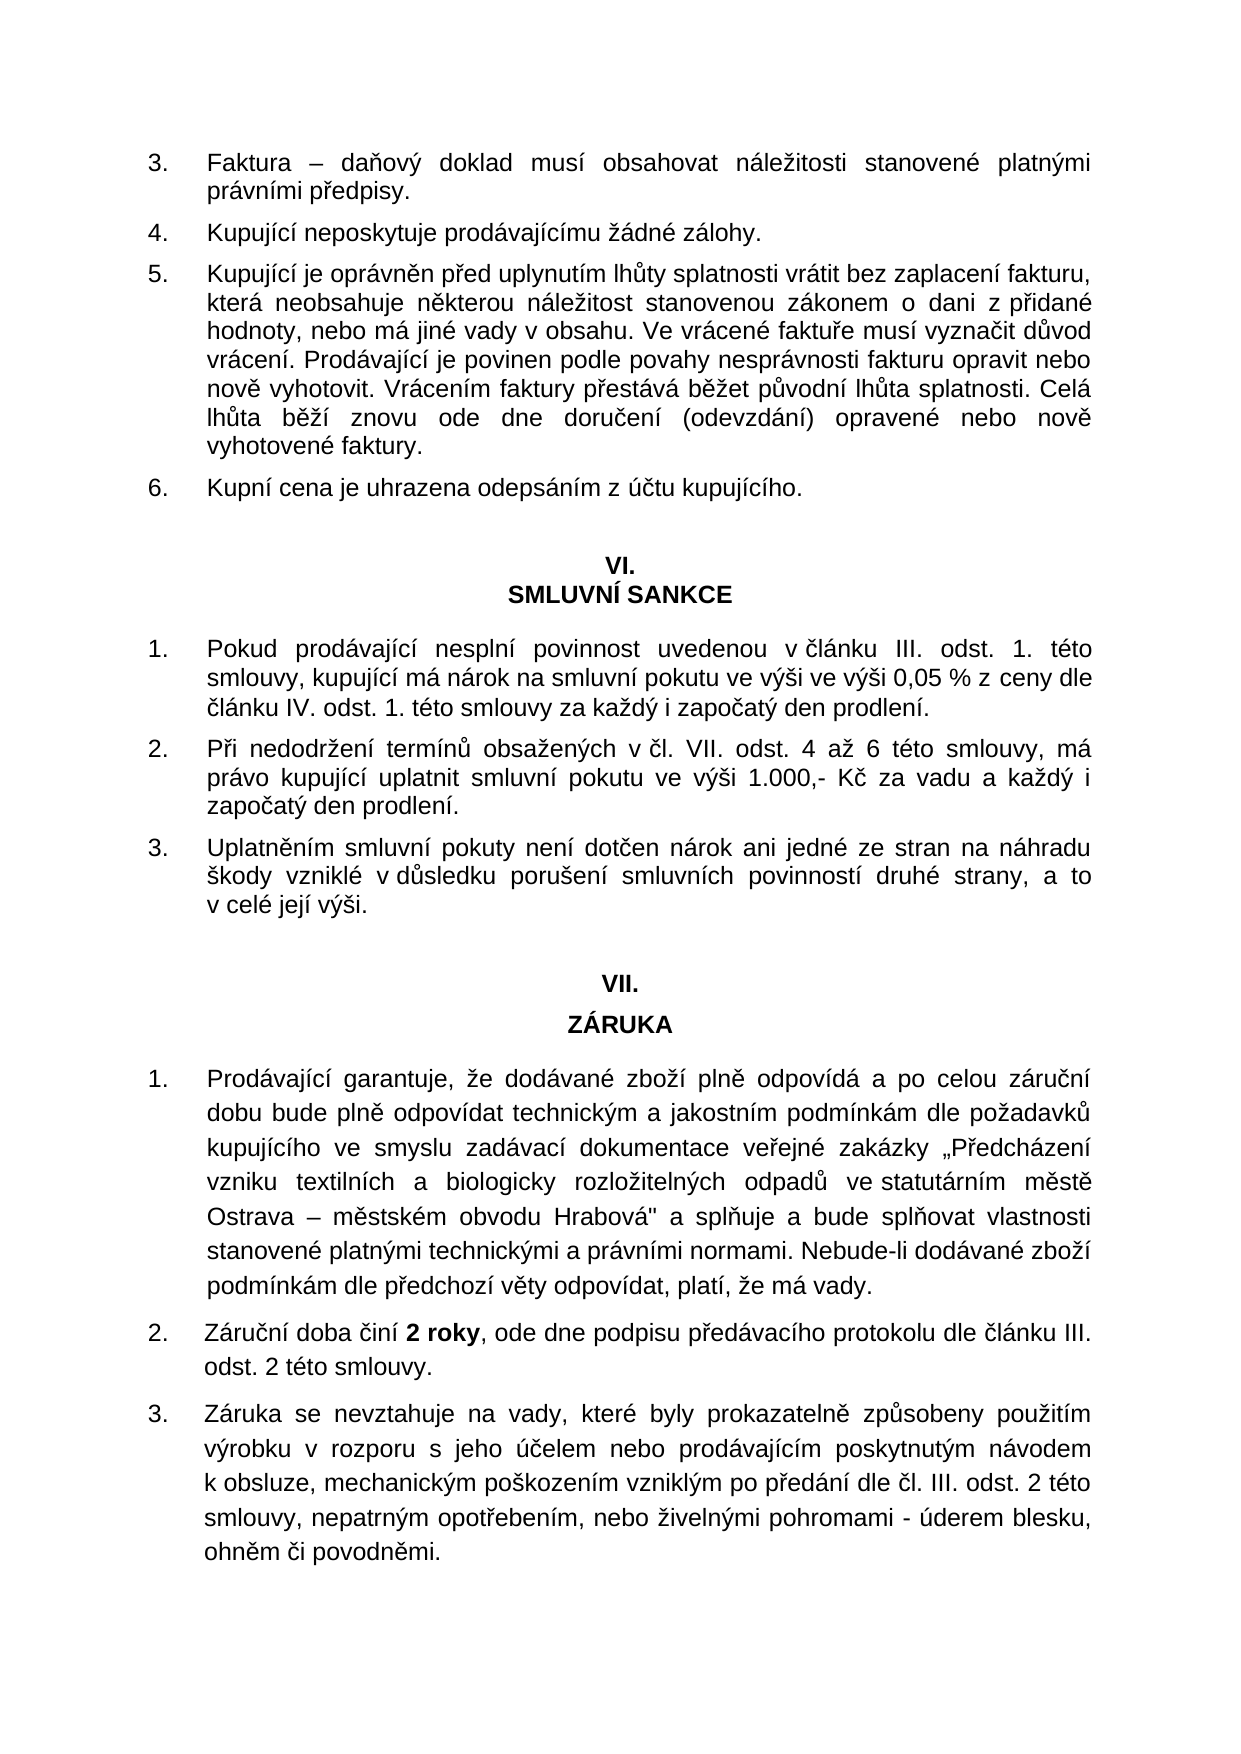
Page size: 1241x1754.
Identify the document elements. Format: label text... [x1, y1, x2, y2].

list Kupující je oprávněn před uplynutím lhůty splatnosti vrátit bez zaplacení fakturu, která neobsahuje některou náležitost stanovenou zákonem o dani z přidané hodnoty, nebo má jiné vady v obsahu. Ve vrácené faktuře musí vyznačit důvod vrácení. Prodávající je povinen podle povahy nesprávnosti fakturu opravit nebo nově vyhotovit. Vrácením faktury přestává běžet původní lhůta splatnosti. Celá lhůta běží znovu ode dne doručení (odevzdání) opravené nebo nově vyhotovené faktury. [148, 259, 1093, 460]
list Záruční doba činí 2 roky, ode dne podpisu předávacího protokolu dle článku III. odst. 2 této smlouvy. [148, 1318, 1093, 1381]
list Kupní cena je uhrazena odepsáním z účtu kupujícího. [148, 473, 1093, 501]
list Uplatněním smluvní pokuty není dotčen nárok ani jedné ze stran na náhradu škody vzniklé v důsledku porušení smluvních povinností druhé strany, a to v celé její výši. [148, 833, 1093, 919]
list Faktura – daňový doklad musí obsahovat náležitosti stanovené platnými právními předpisy. [148, 148, 1093, 205]
list Záruka se nevztahuje na vady, které byly prokazatelně způsobeny použitím výrobku v rozporu s jeho účelem nebo prodávajícím poskytnutým návodem k obsluze, mechanickým poškozením vzniklým po předání dle čl. III. odst. 2 této smlouvy, nepatrným opotřebením, nebo živelnými pohromami - úderem blesku, ohněm či povodněmi. [148, 1399, 1093, 1566]
list Pokud prodávající nesplní povinnost uvedenou v článku III. odst. 1. této smlouvy, kupující má nárok na smluvní pokutu ve výši ve výši 0,05 % z ceny dle článku IV. odst. 1. této smlouvy za každý i započatý den prodlení. [148, 634, 1093, 721]
list Kupující neposkytuje prodávajícímu žádné zálohy. [148, 218, 1093, 246]
text Smluvní sankce [148, 580, 1093, 609]
list Prodávající garantuje, že dodávané zboží plně odpovídá a po celou záruční dobu bude plně odpovídat technickým a jakostním podmínkám dle požadavků kupujícího ve smyslu zadávací dokumentace veřejné zakázky „Předcházení vzniku textilních a biologicky rozložitelných odpadů ve statutárním městě Ostrava – městském obvodu Hrabová" a splňuje a bude splňovat vlastnosti stanovené platnými technickými a právními normami. Nebude-li dodávané zboží podmínkám dle předchozí věty odpovídat, platí, že má vady. [148, 1064, 1093, 1299]
text ZÁRUKA [148, 1010, 1093, 1039]
text VII. [148, 969, 1093, 998]
text VI. [148, 551, 1093, 580]
list Při nedodržení termínů obsažených v čl. VII. odst. 4 až 6 této smlouvy, má právo kupující uplatnit smluvní pokutu ve výši 1.000,- Kč za vadu a každý i započatý den prodlení. [148, 734, 1093, 820]
